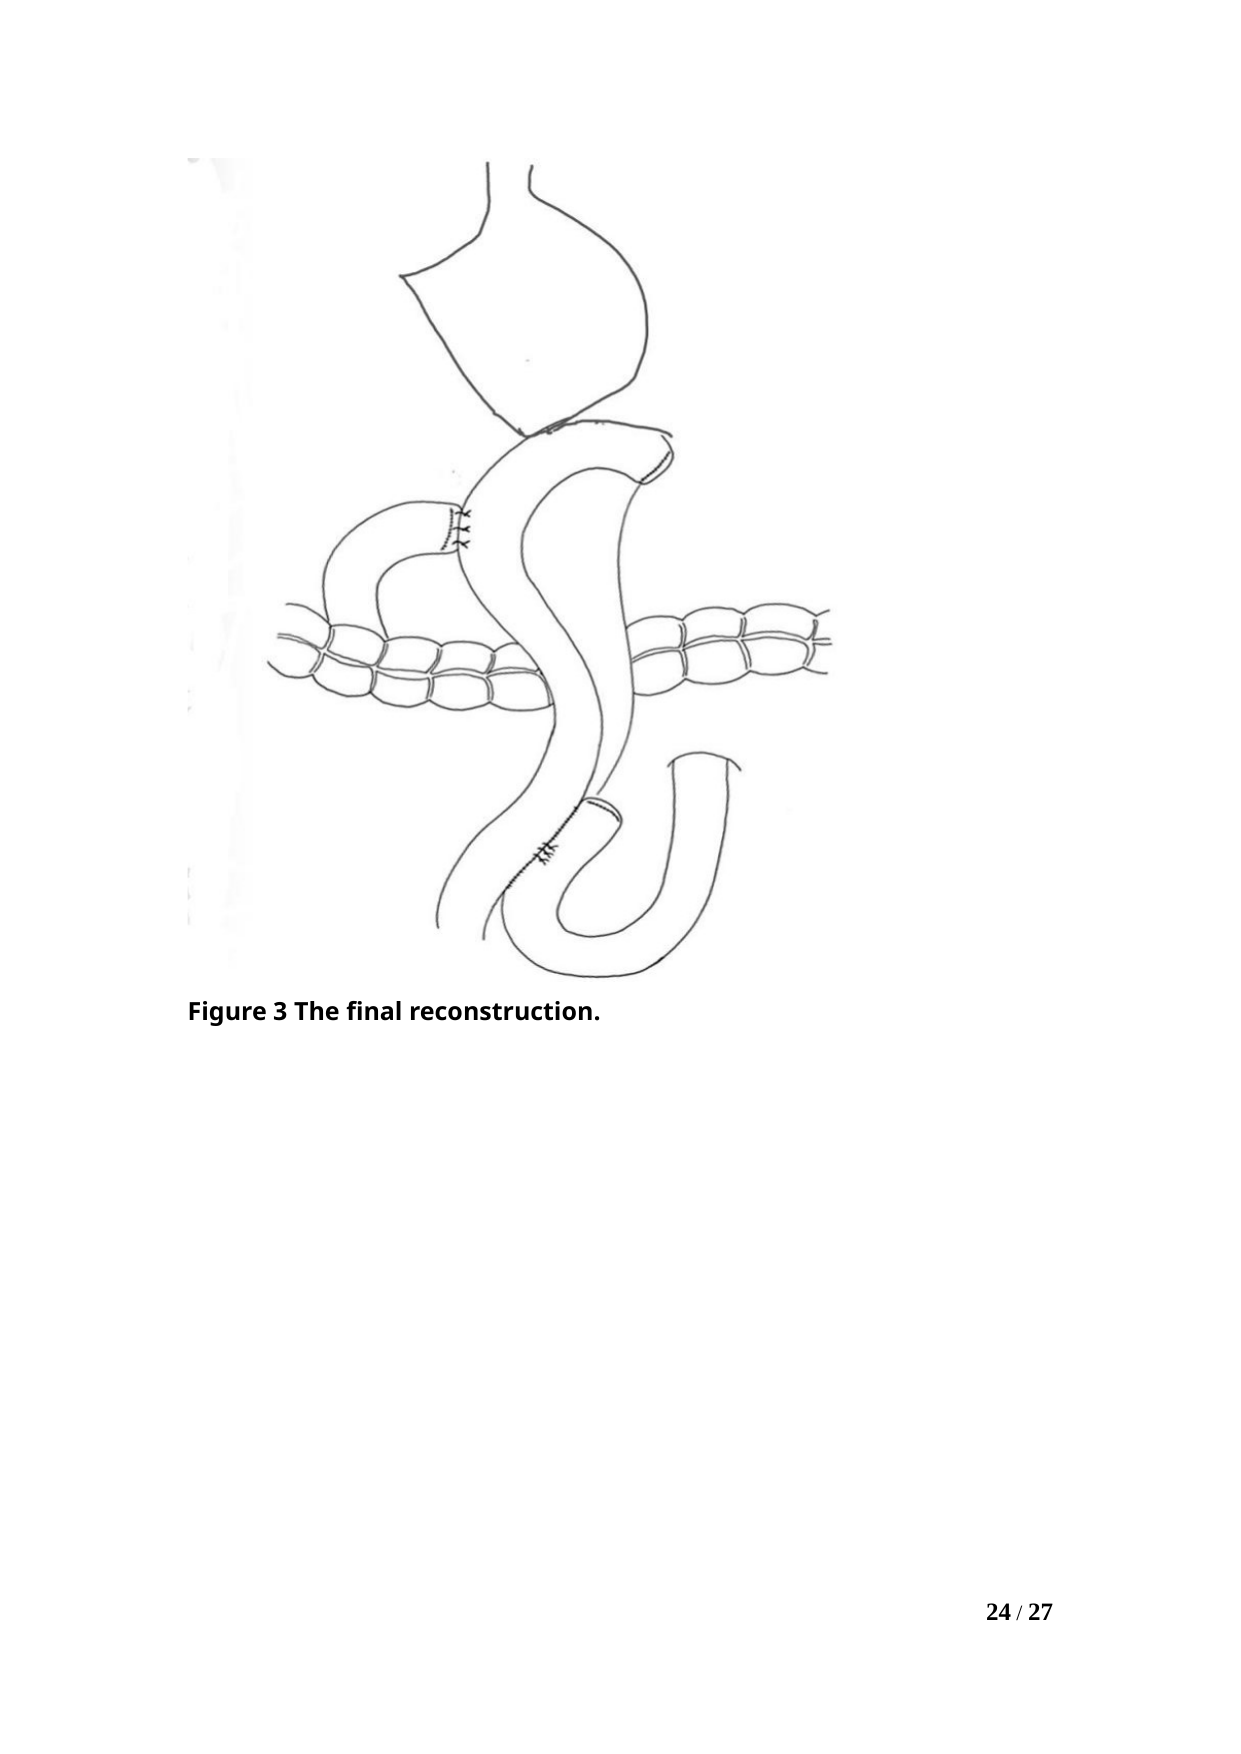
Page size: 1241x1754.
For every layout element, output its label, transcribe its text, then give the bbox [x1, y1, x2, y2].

picture [187, 158, 965, 982]
text Figure 3 The final reconstruction. [187, 994, 1053, 1028]
